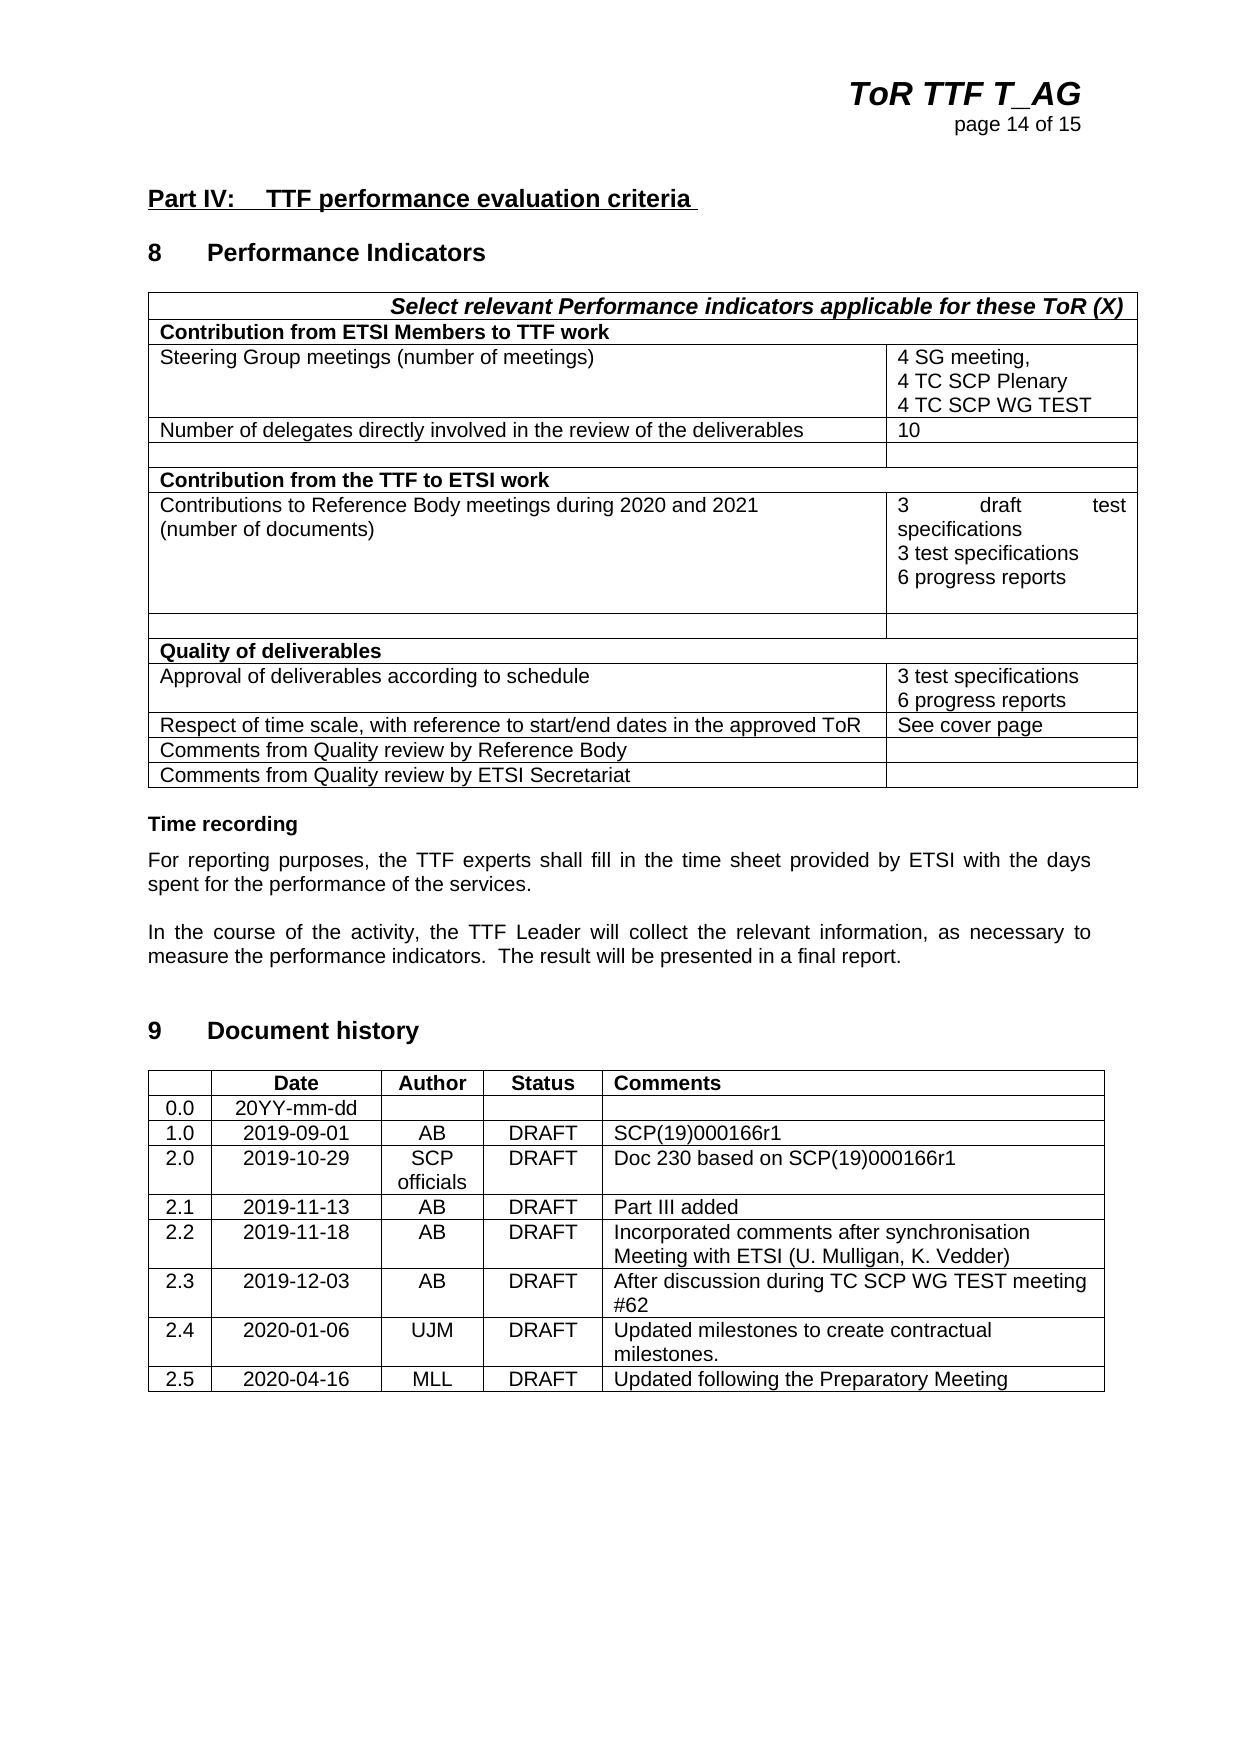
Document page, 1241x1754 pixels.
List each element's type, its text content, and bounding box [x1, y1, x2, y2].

table_cell 2020-04-16 [212, 1367, 381, 1391]
table_cell 2.1 [149, 1195, 211, 1219]
table_cell 2019-10-29 [212, 1146, 381, 1194]
table_cell SCP officials [382, 1146, 483, 1194]
table_cell DRAFT [484, 1220, 602, 1268]
table_cell Comments from Quality review by ETSI Secretariat [149, 763, 886, 787]
table_cell Contributions to Reference Body meetings during 2020 and 2021 (number of documents) [149, 493, 886, 613]
table_cell Comments from Quality review by Reference Body [149, 738, 886, 762]
table_cell 2019-11-13 [212, 1195, 381, 1219]
table_cell UJM [382, 1318, 483, 1366]
table_cell DRAFT [484, 1367, 602, 1391]
table_cell 1.0 [149, 1121, 211, 1145]
table_cell 3 test specifications 6 progress reports [887, 664, 1137, 712]
table_cell 2.0 [149, 1146, 211, 1194]
table_cell [887, 614, 1137, 638]
table_cell 10 [887, 418, 1137, 442]
table_cell Number of delegates directly involved in the review of the deliverables [149, 418, 886, 442]
table_cell 20YY-mm-dd [212, 1096, 381, 1120]
subtitle Performance Indicators [148, 238, 1092, 267]
table_cell [382, 1096, 483, 1120]
table_cell AB [382, 1220, 483, 1268]
table_cell Approval of deliverables according to schedule [149, 664, 886, 712]
table_cell Respect of time scale, with reference to start/end dates in the approved ToR [149, 713, 886, 737]
table_cell 2019-12-03 [212, 1269, 381, 1317]
text Part IV: TTF performance evaluation criteria [148, 184, 1092, 213]
table_cell Updated milestones to create contractual milestones. [603, 1318, 1104, 1366]
table_cell 2.4 [149, 1318, 211, 1366]
table_cell See cover page [887, 713, 1137, 737]
table_cell AB [382, 1195, 483, 1219]
table_cell 2.5 [149, 1367, 211, 1391]
table_cell 2.3 [149, 1269, 211, 1317]
table_cell Part III added [603, 1195, 1104, 1219]
table_header [149, 1071, 211, 1095]
table_header Select relevant Performance indicators applicable for these ToR (X) [149, 293, 1137, 319]
table_cell Contribution from the TTF to ETSI work [149, 468, 1137, 492]
table_cell 2019-09-01 [212, 1121, 381, 1145]
table_cell Contribution from ETSI Members to TTF work [149, 320, 1137, 344]
table_header Author [382, 1071, 483, 1095]
text In the course of the activity, the TTF Leader will collect the relevant information, as necessary to measure the performance indicators. The result will be presented in a final report. [148, 920, 1092, 968]
table_cell DRAFT [484, 1121, 602, 1145]
table_cell Steering Group meetings (number of meetings) [149, 345, 886, 417]
table_cell DRAFT [484, 1318, 602, 1366]
table_cell AB [382, 1121, 483, 1145]
table_cell [484, 1096, 602, 1120]
table_cell DRAFT [484, 1146, 602, 1194]
table_cell MLL [382, 1367, 483, 1391]
table_cell Incorporated comments after synchronisation Meeting with ETSI (U. Mulligan, K. Vedder) [603, 1220, 1104, 1268]
text For reporting purposes, the TTF experts shall fill in the time sheet provided by ETSI with the days spent for the performance of the services. [148, 848, 1092, 896]
table_cell Quality of deliverables [149, 639, 1137, 663]
table_cell [887, 763, 1137, 787]
table_cell 2019-11-18 [212, 1220, 381, 1268]
text Time recording [148, 812, 1092, 836]
table_cell [149, 614, 886, 638]
table_cell Doc 230 based on SCP(19)000166r1 [603, 1146, 1104, 1194]
table_header Date [212, 1071, 381, 1095]
table_cell [887, 738, 1137, 762]
table_cell [603, 1096, 1104, 1120]
table_cell 4 SG meeting, 4 TC SCP Plenary 4 TC SCP WG TEST [887, 345, 1137, 417]
table_cell Updated following the Preparatory Meeting [603, 1367, 1104, 1391]
table_cell SCP(19)000166r1 [603, 1121, 1104, 1145]
table_header Comments [603, 1071, 1104, 1095]
table_header Status [484, 1071, 602, 1095]
table_cell After discussion during TC SCP WG TEST meeting #62 [603, 1269, 1104, 1317]
table_cell 3 draft test specifications 3 test specifications 6 progress reports [887, 493, 1137, 613]
table_cell 2.2 [149, 1220, 211, 1268]
table_cell 2020-01-06 [212, 1318, 381, 1366]
table_cell [887, 443, 1137, 467]
table_cell [149, 443, 886, 467]
subtitle Document history [148, 1016, 1092, 1045]
table_cell AB [382, 1269, 483, 1317]
table_cell 0.0 [149, 1096, 211, 1120]
table_cell DRAFT [484, 1195, 602, 1219]
table_cell DRAFT [484, 1269, 602, 1317]
